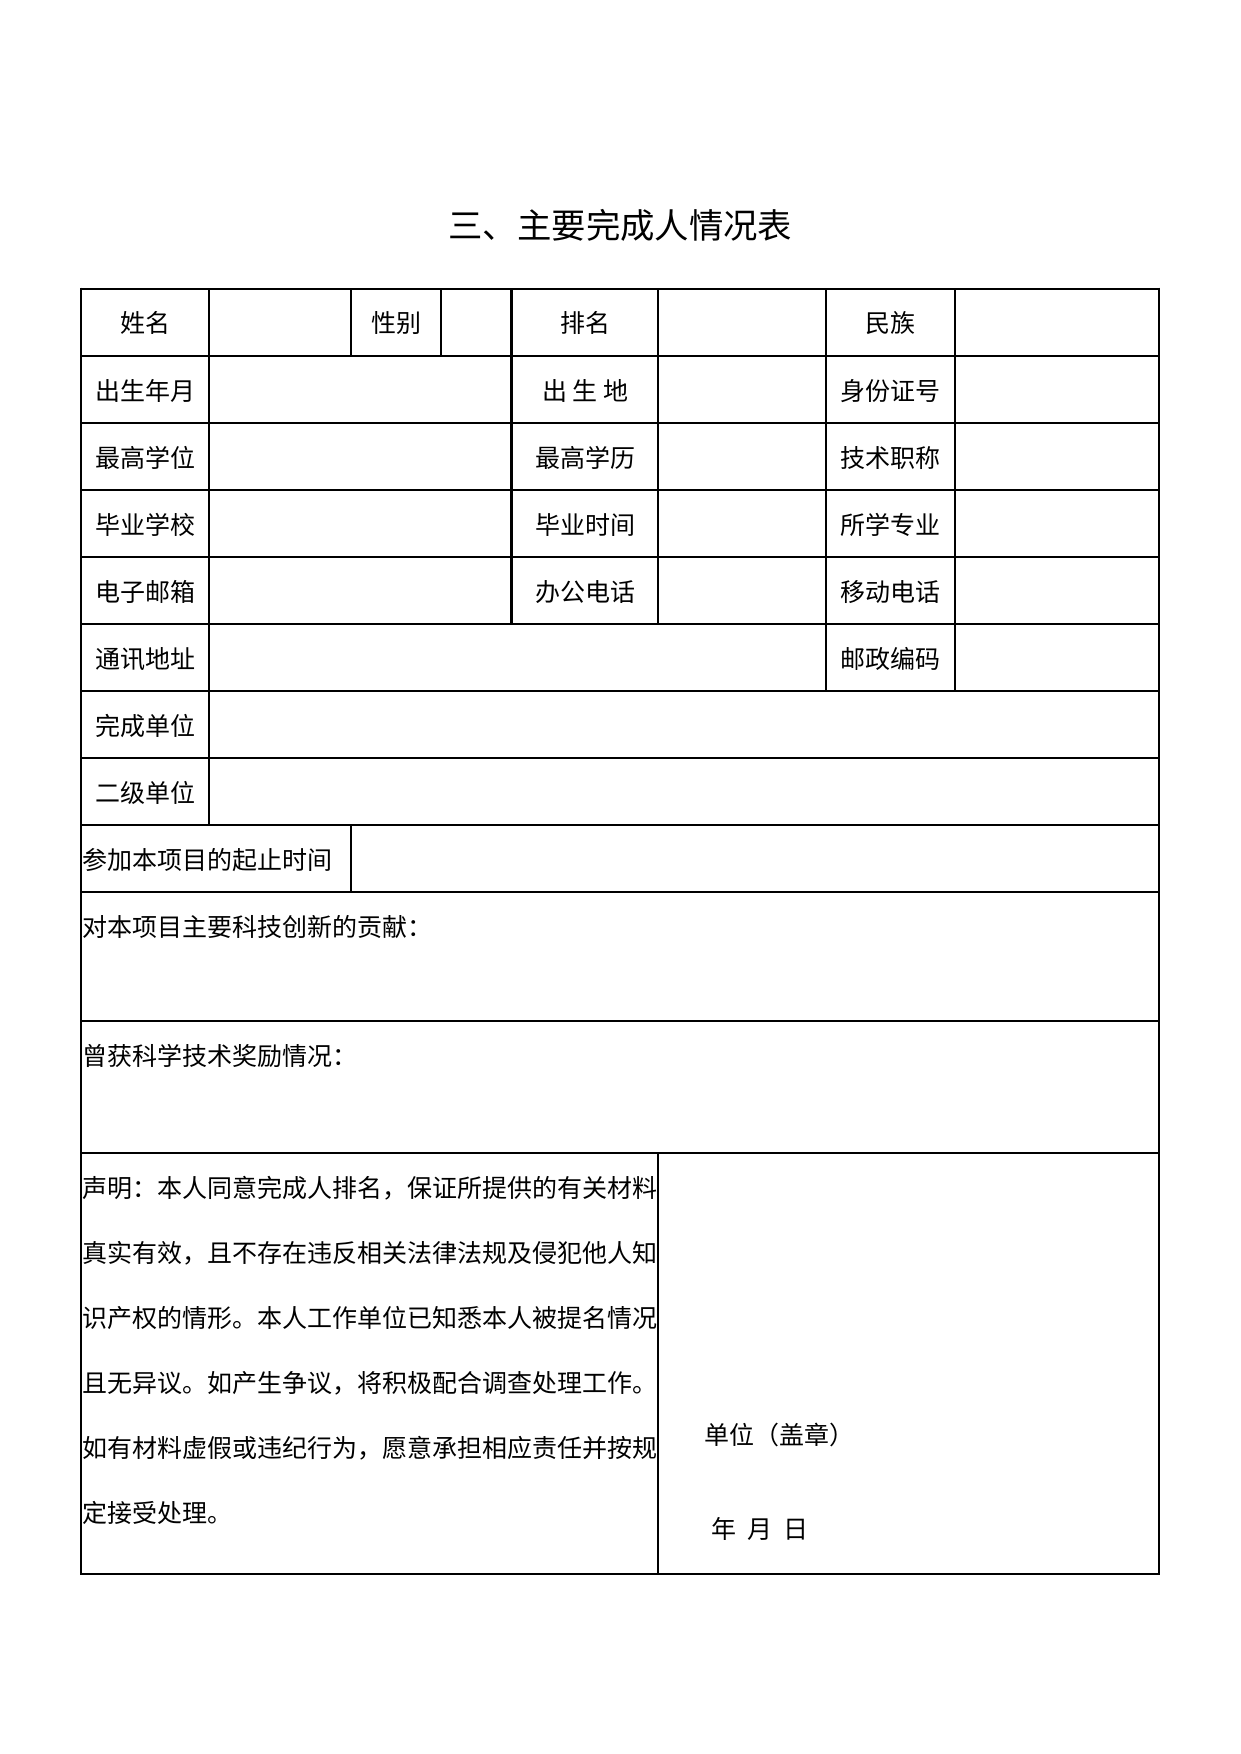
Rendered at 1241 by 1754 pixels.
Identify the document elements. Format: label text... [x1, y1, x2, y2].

table_header [442, 290, 510, 354]
table_cell 完成单位 [82, 692, 208, 757]
table_cell 毕业时间 [513, 491, 657, 556]
table_cell [659, 491, 825, 556]
table_cell 出 生 地 [513, 357, 657, 422]
table_cell [210, 759, 1158, 824]
table_cell 技术职称 [827, 424, 954, 489]
table_cell [659, 357, 825, 422]
table_cell 办公电话 [513, 558, 657, 623]
text 三、主要完成人情况表 [187, 191, 1053, 256]
table_cell [210, 692, 1158, 757]
table_cell 二级单位 [82, 759, 208, 824]
table_header 排名 [513, 290, 657, 354]
table_cell [210, 424, 510, 489]
table_header [659, 290, 825, 354]
table_cell 出生年月 [82, 357, 208, 422]
table_cell [956, 357, 1158, 422]
table_cell [956, 558, 1158, 623]
table_cell 身份证号 [827, 357, 954, 422]
table_header [956, 290, 1158, 354]
table_header [210, 290, 350, 354]
table_cell 通讯地址 [82, 625, 208, 690]
table_cell [659, 424, 825, 489]
table_cell [210, 491, 510, 556]
table_cell 对本项目主要科技创新的贡献： [82, 893, 1158, 1020]
table_cell [352, 826, 1158, 891]
table_cell 参加本项目的起止时间 [82, 826, 350, 891]
table_cell [956, 625, 1158, 690]
table_cell 曾获科学技术奖励情况： [82, 1022, 1158, 1152]
table_cell [956, 491, 1158, 556]
table_cell 最高学历 [513, 424, 657, 489]
table_cell [210, 625, 825, 690]
table_cell 毕业学校 [82, 491, 208, 556]
table_cell [659, 558, 825, 623]
table_cell [210, 357, 510, 422]
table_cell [82, 1154, 657, 1573]
table_header 性别 [352, 290, 440, 354]
table_cell [956, 424, 1158, 489]
table_cell 电子邮箱 [82, 558, 208, 623]
table_cell 单位（盖章） 年 月 日 [659, 1154, 1158, 1573]
table_header 姓名 [82, 290, 208, 354]
table_cell 所学专业 [827, 491, 954, 556]
table_cell 邮政编码 [827, 625, 954, 690]
table_cell 移动电话 [827, 558, 954, 623]
table_header 民族 [827, 290, 954, 354]
table_cell 最高学位 [82, 424, 208, 489]
table_cell [210, 558, 510, 623]
